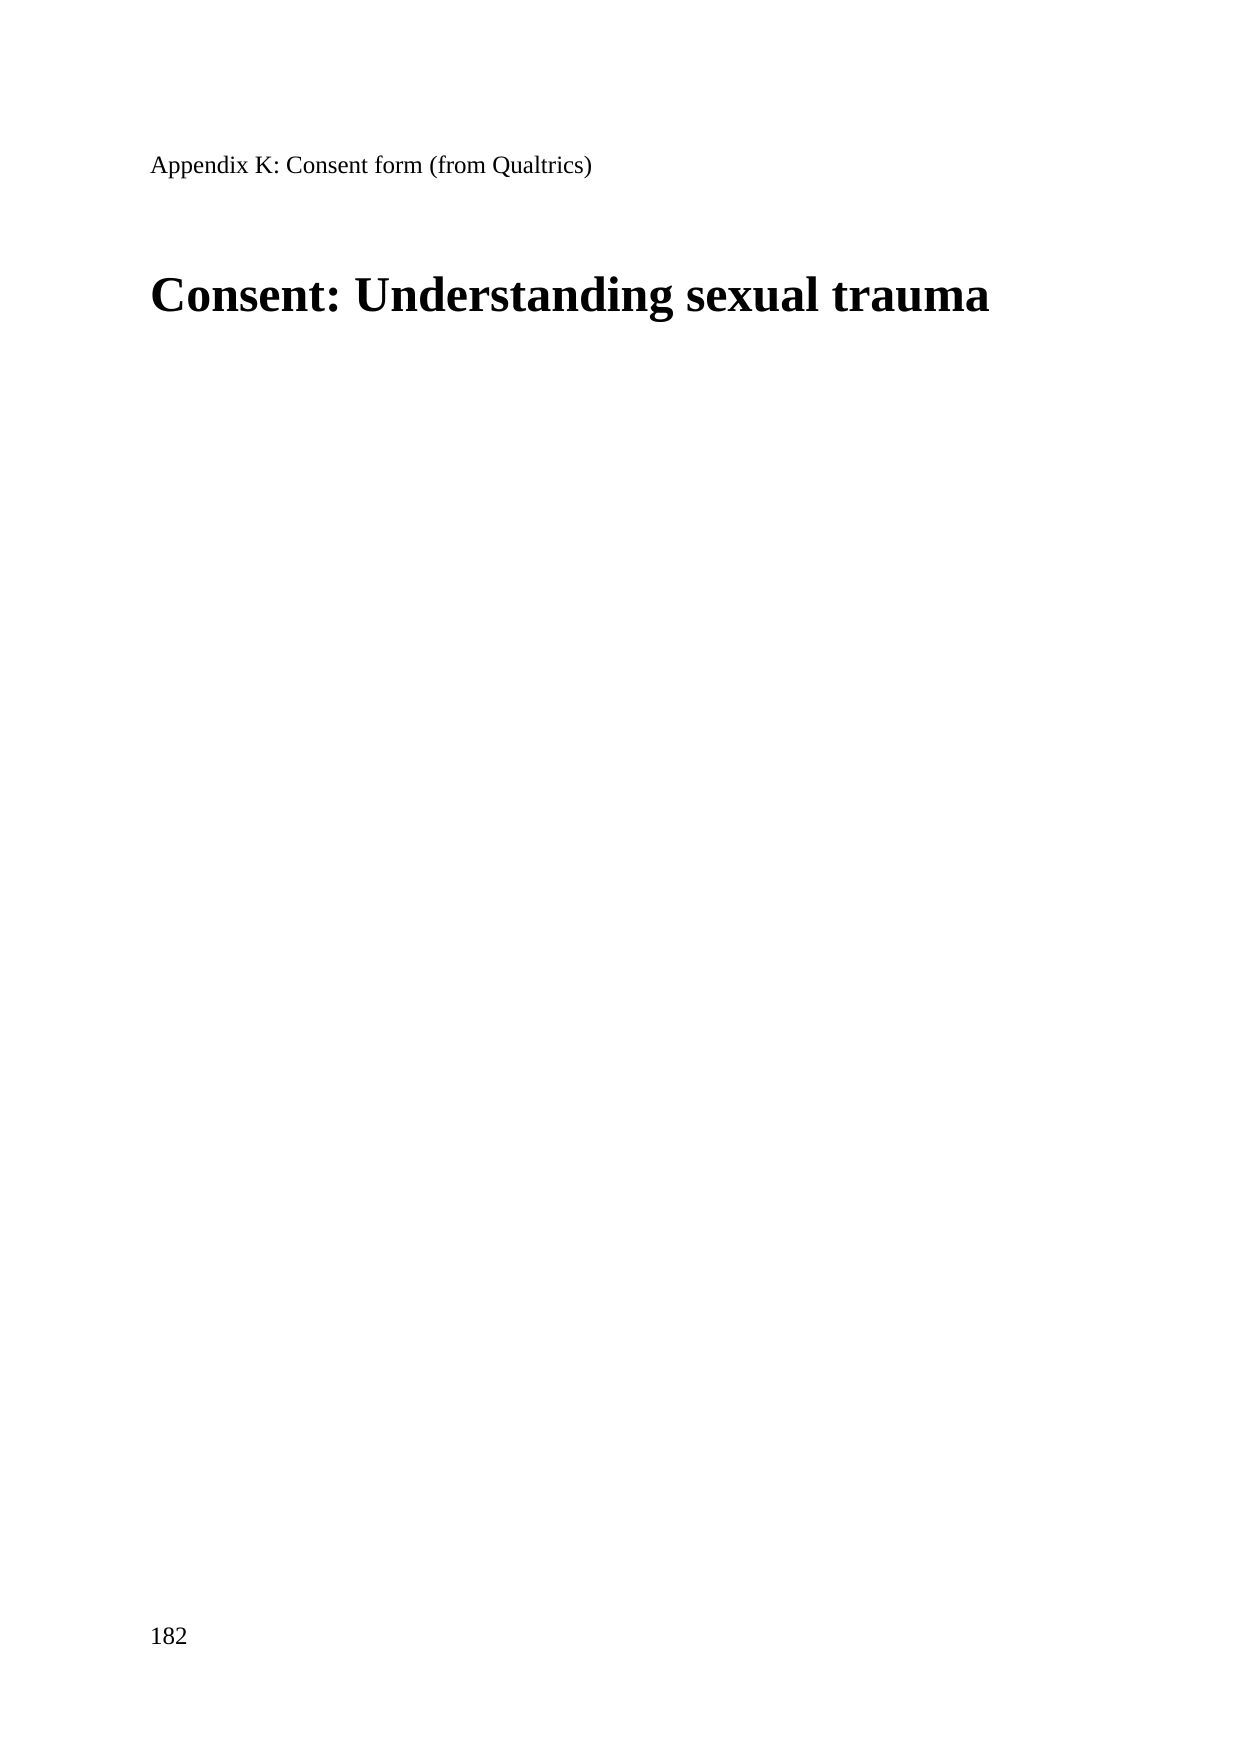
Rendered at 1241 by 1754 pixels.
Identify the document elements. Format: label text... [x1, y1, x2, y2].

text Appendix K: Consent form (from Qualtrics) [150, 150, 1090, 179]
text Consent: Understanding sexual trauma [150, 265, 1090, 322]
